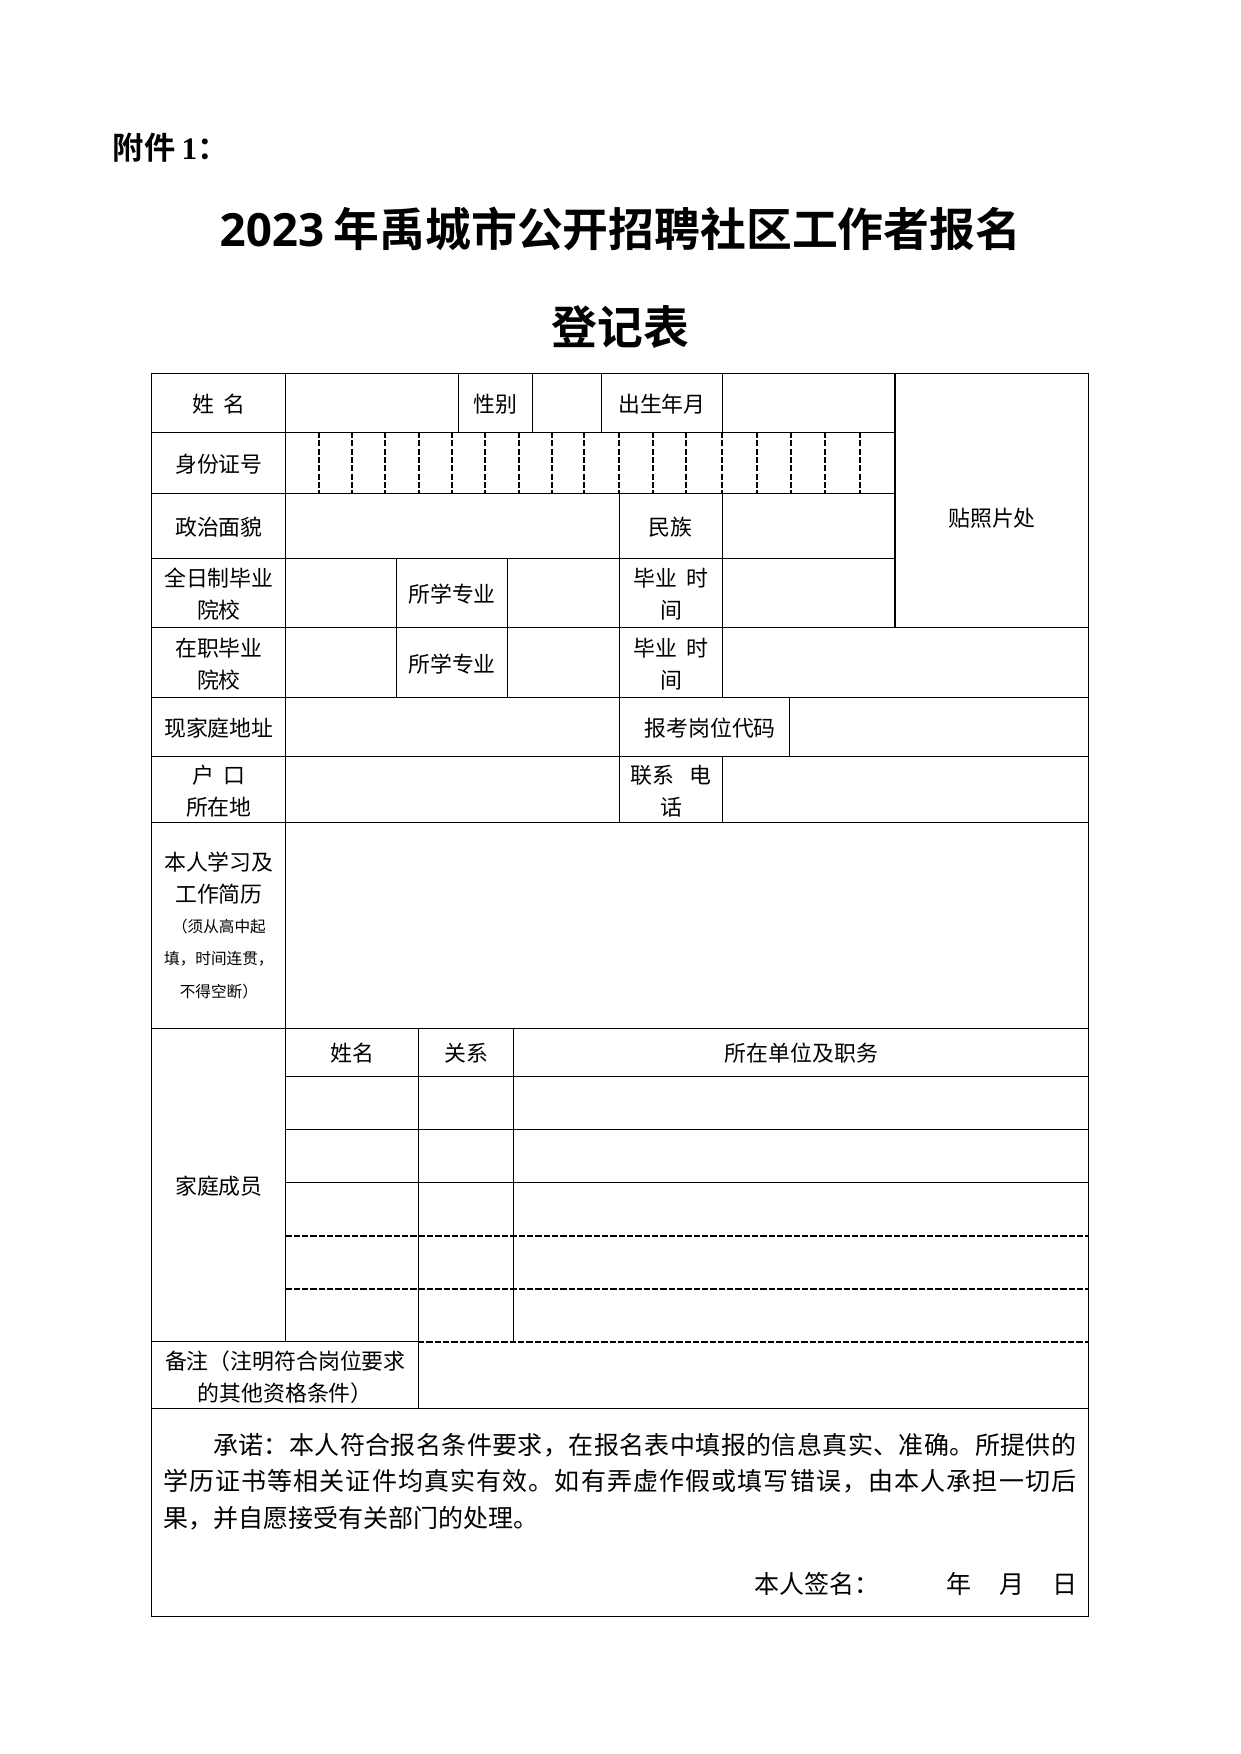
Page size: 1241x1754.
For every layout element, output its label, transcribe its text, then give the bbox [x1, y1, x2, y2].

table_cell [419, 1288, 513, 1341]
table_cell [508, 559, 619, 627]
text 附件1： [113, 113, 1053, 178]
table_cell [452, 433, 485, 493]
table_cell [552, 433, 584, 493]
table_cell [419, 1341, 1088, 1408]
table_cell [723, 559, 894, 627]
table_header 姓 名 [152, 374, 285, 432]
table_cell [519, 433, 552, 493]
text 登记表 [187, 276, 1053, 373]
table_cell [419, 1077, 513, 1129]
table_cell [286, 823, 1088, 1028]
table_cell [722, 433, 757, 493]
table_cell [653, 433, 686, 493]
table_cell [514, 1130, 1088, 1182]
table_cell 所学专业 [397, 628, 507, 697]
table_cell [485, 433, 518, 493]
table_cell 报考岗位代码 [620, 698, 789, 756]
table_cell [619, 433, 653, 493]
table_cell 关系 [419, 1029, 513, 1076]
table_cell [419, 1183, 513, 1235]
table_header 出生年月 [602, 374, 722, 432]
table_cell [286, 1235, 418, 1288]
table_cell [286, 1077, 418, 1129]
table_cell [825, 433, 860, 493]
table_cell 所学专业 [397, 559, 507, 627]
table_cell [584, 433, 619, 493]
table_cell [723, 628, 1088, 697]
table_cell 本人学习及工作简历 （须从高中起填，时间连贯，不得空断） [152, 823, 285, 1028]
table_cell [514, 1077, 1088, 1129]
table_cell [514, 1288, 1088, 1341]
table_cell [286, 1183, 418, 1235]
table_header 贴照片处 [896, 374, 1088, 627]
table_cell [419, 1235, 513, 1288]
table_cell 全日制毕业院校 [152, 559, 285, 627]
table_cell 备注（注明符合岗位要求的其他资格条件） [152, 1342, 418, 1408]
table_cell [860, 433, 894, 493]
table_header [533, 374, 601, 432]
table_cell [686, 433, 722, 493]
table_cell [508, 628, 619, 697]
table_cell [757, 433, 791, 493]
table_cell 家庭成员 [152, 1029, 285, 1341]
table_cell 在职毕业 院校 [152, 628, 285, 697]
table_header [286, 374, 458, 432]
table_cell [319, 433, 352, 493]
table_cell [286, 628, 396, 697]
table_cell [286, 559, 396, 627]
table_cell [286, 1288, 418, 1341]
table_cell [790, 698, 1088, 756]
table_cell [352, 433, 385, 493]
table_cell 姓名 [286, 1029, 418, 1076]
table_cell 联系 电话 [620, 757, 722, 822]
table_cell [419, 433, 452, 493]
table_cell [723, 757, 1088, 822]
table_cell 所在单位及职务 [514, 1029, 1088, 1076]
table_cell [286, 494, 619, 557]
table_cell [286, 698, 619, 756]
table_cell [286, 757, 619, 822]
table_cell [791, 433, 825, 493]
table_cell 毕业 时间 [620, 559, 722, 627]
table_cell [723, 494, 894, 557]
table_cell [419, 1130, 513, 1182]
table_cell 承诺：本人符合报名条件要求，在报名表中填报的信息真实、准确。所提供的学历证书等相关证件均真实有效。如有弄虚作假或填写错误，由本人承担一切后果，并自愿接受有关部门的处理。 本人签名： 年 月 日 [152, 1409, 1088, 1616]
table_cell [514, 1235, 1088, 1288]
table_cell [385, 433, 418, 493]
table_header [723, 374, 894, 432]
table_cell 毕业 时间 [620, 628, 722, 697]
table_cell 民族 [620, 494, 722, 557]
table_cell 政治面貌 [152, 494, 285, 557]
table_cell 现家庭地址 [152, 698, 285, 756]
table_cell [286, 1130, 418, 1182]
table_cell 户 口 所在地 [152, 757, 285, 822]
table_cell [514, 1183, 1088, 1235]
table_header 性别 [459, 374, 532, 432]
text 2023年禹城市公开招聘社区工作者报名 [187, 178, 1053, 276]
table_cell 身份证号 [152, 433, 285, 493]
table_cell [286, 433, 318, 493]
